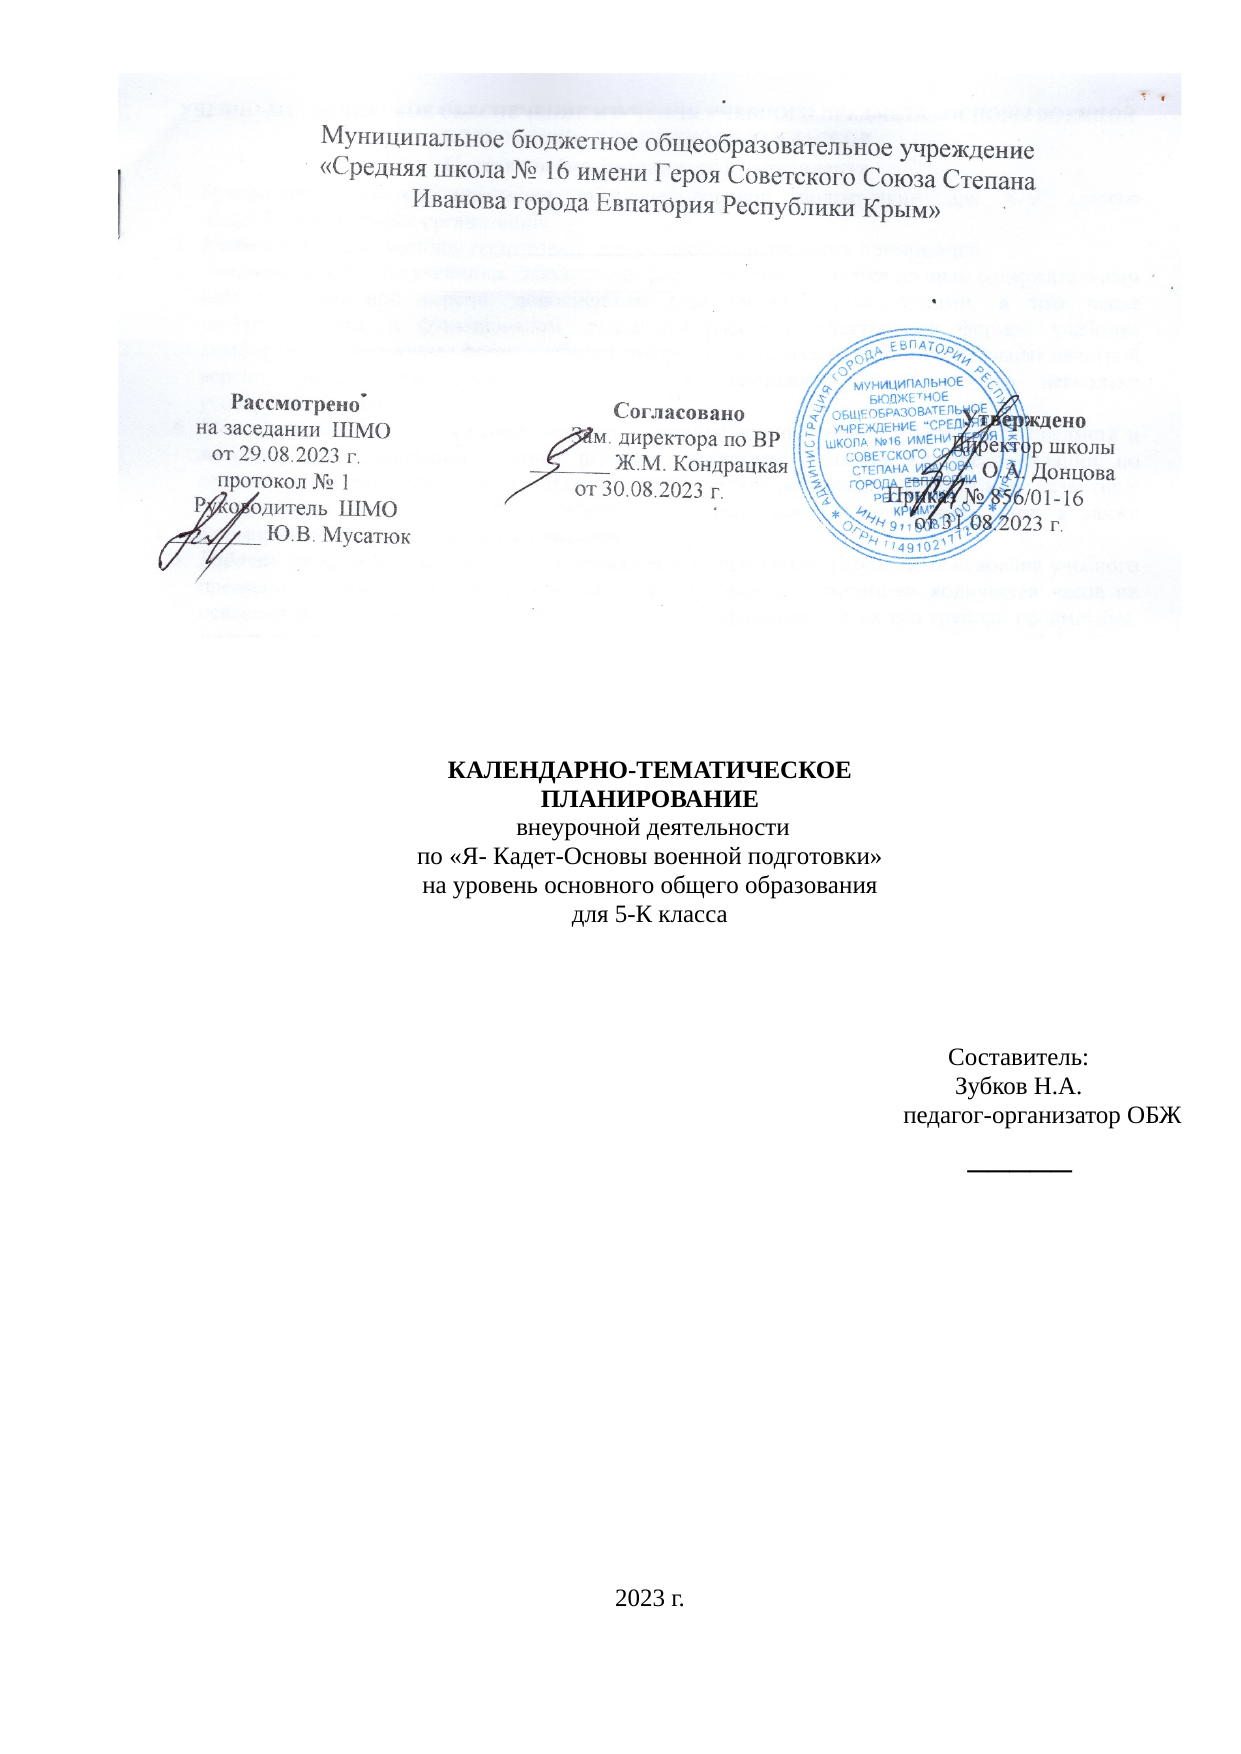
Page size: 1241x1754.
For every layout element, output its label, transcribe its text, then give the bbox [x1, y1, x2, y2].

text внеурочной деятельности [118, 812, 1181, 841]
text по «Я- Кадет-Основы военной подготовки» [118, 841, 1181, 870]
text Зубков Н.А. [118, 1071, 1181, 1100]
text ПЛАНИРОВАНИЕ [118, 784, 1181, 812]
text _____ [118, 1129, 1181, 1177]
text педагог-организатор ОБЖ [118, 1100, 1181, 1129]
text для 5-К класса [118, 899, 1181, 927]
text Составитель: [118, 1042, 1181, 1071]
text на уровень основного общего образования [118, 870, 1181, 899]
picture [118, 73, 1182, 638]
text 2023 г. [118, 1583, 1181, 1612]
text КАЛЕНДАРНО-ТЕМАТИЧЕСКОЕ [118, 755, 1181, 784]
